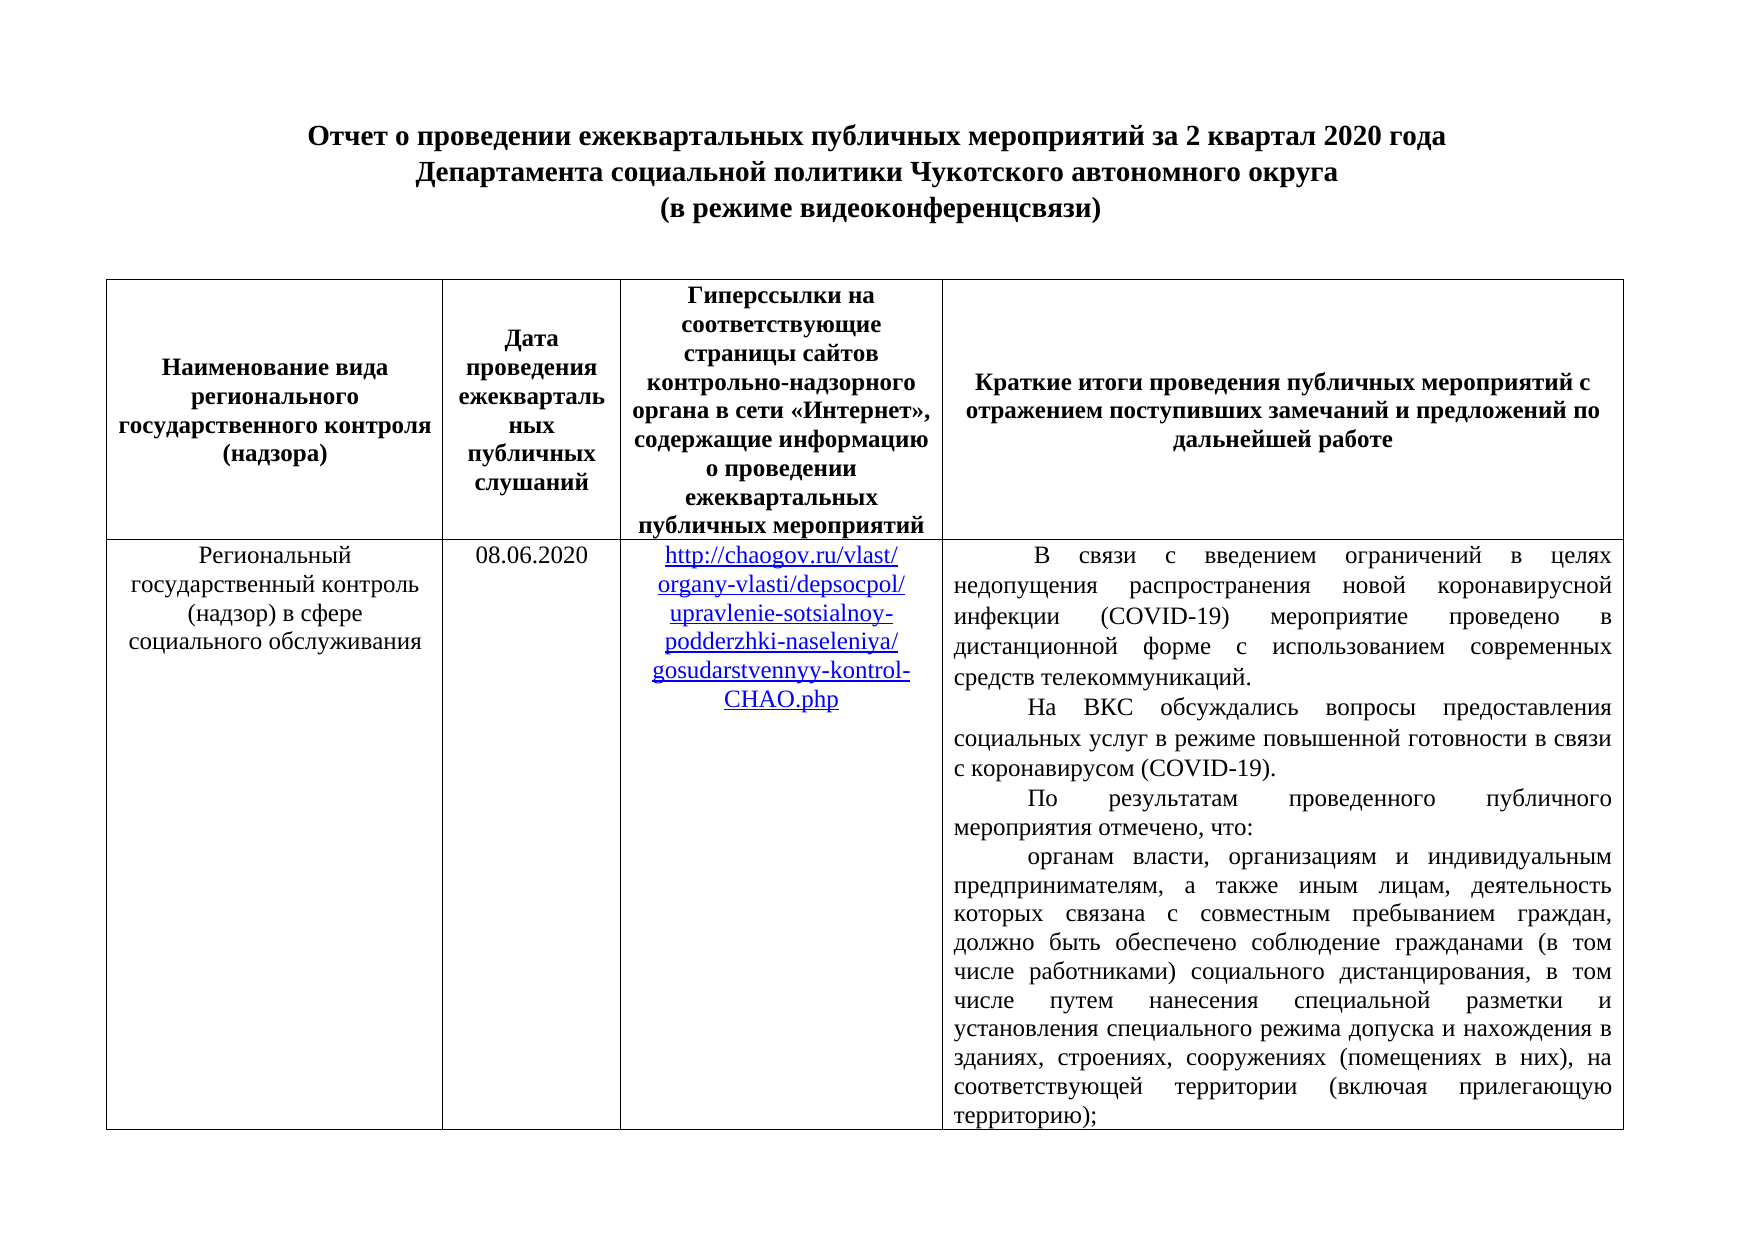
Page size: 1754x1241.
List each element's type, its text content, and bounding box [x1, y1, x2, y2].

text (в режиме видеоконференцсвязи) [118, 190, 1636, 224]
text Отчет о проведении ежеквартальных публичных мероприятий за 2 квартал 2020 года [118, 118, 1636, 152]
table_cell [943, 540, 1623, 1128]
table_header Краткие итоги проведения публичных мероприятий с отражением поступивших замечаний и предложений по дальнейшей работе [943, 280, 1623, 539]
text Департамента социальной политики Чукотского автономного округа [118, 154, 1636, 188]
table_header Наименование вида регионального государственного контроля (надзора) [107, 280, 442, 539]
table_header Гиперссылки на соответствующие страницы сайтов контрольно-надзорного органа в сети «Интернет», содержащие информацию о проведении ежеквартальных публичных мероприятий [621, 280, 942, 539]
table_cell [621, 540, 942, 1128]
table_cell 08.06.2020 [443, 540, 620, 1128]
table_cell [107, 540, 442, 1128]
table_header Дата проведения ежеквартальных публичных слушаний [443, 280, 620, 539]
